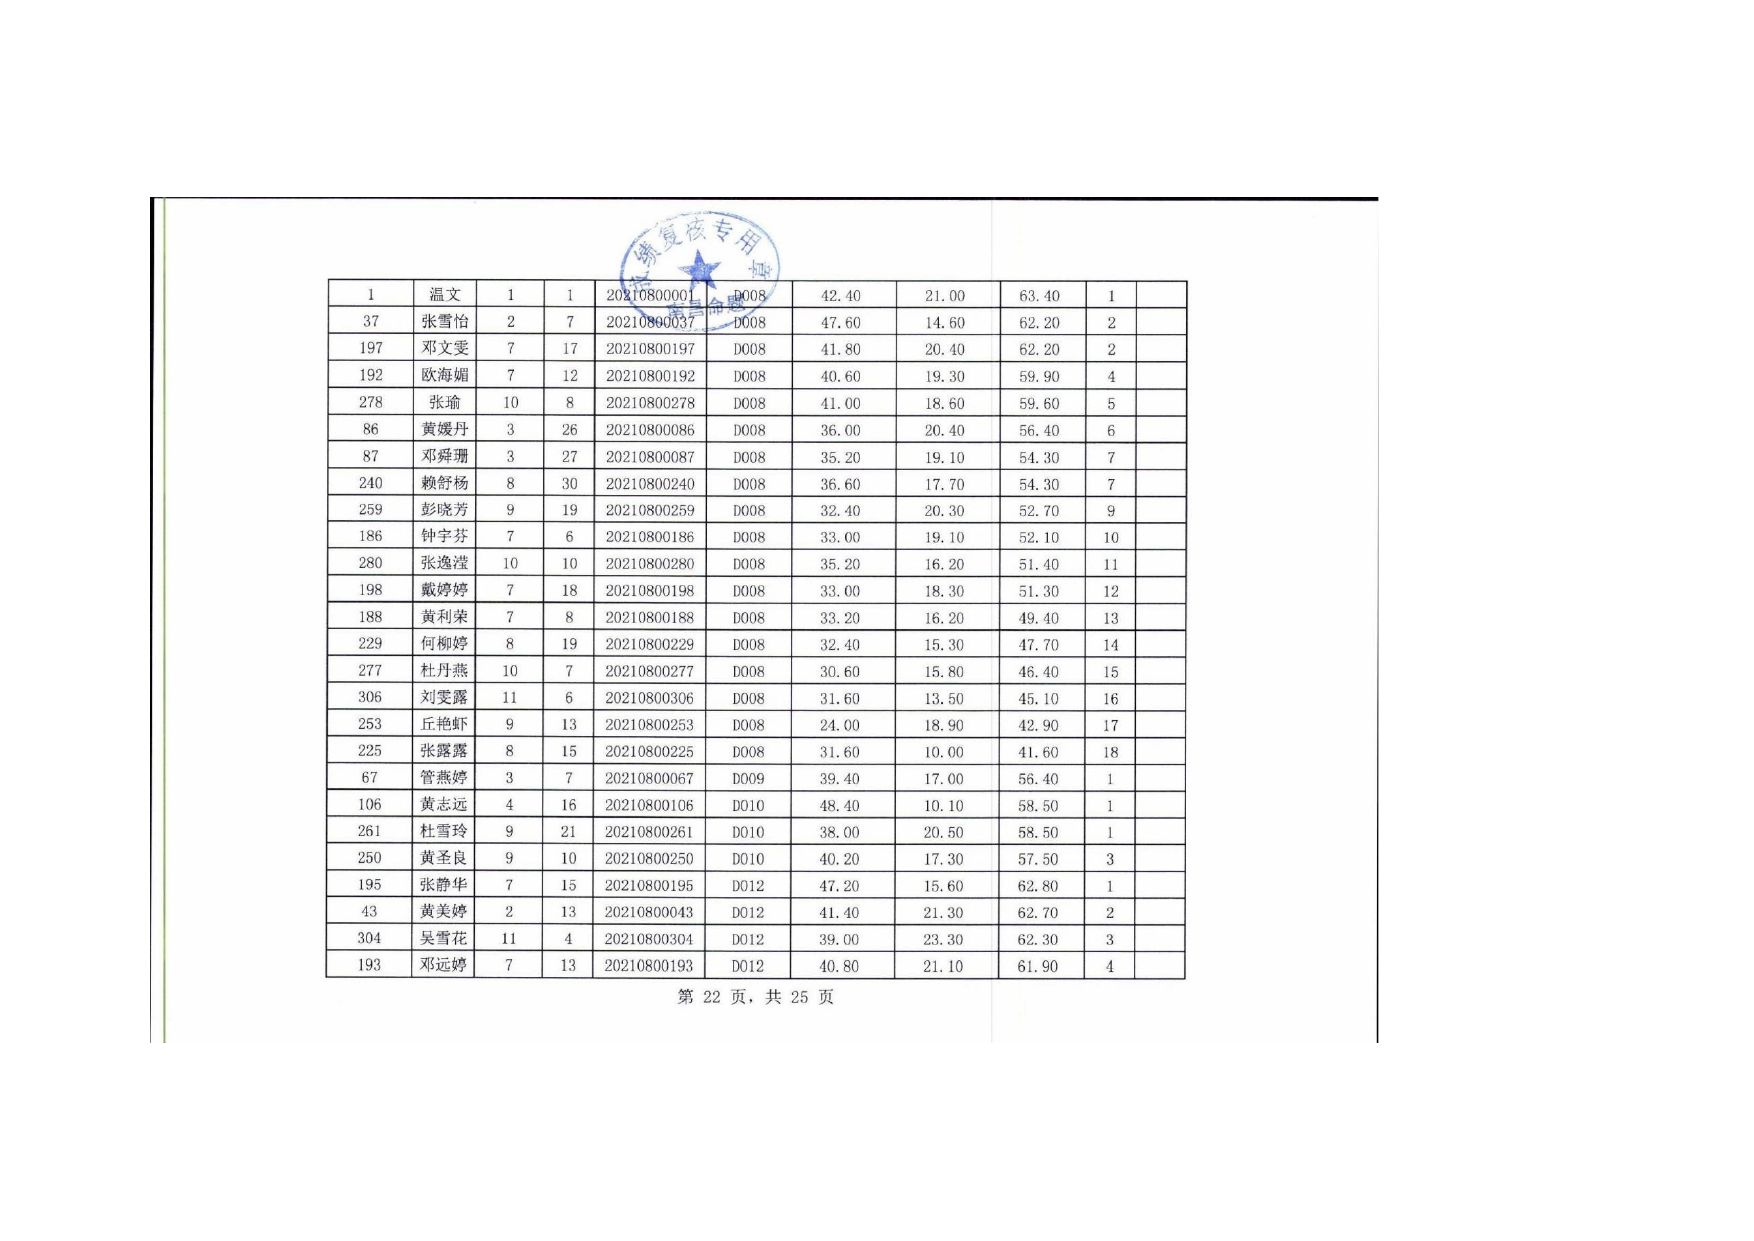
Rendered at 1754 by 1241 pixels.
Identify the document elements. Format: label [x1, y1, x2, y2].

picture [150, 197, 1379, 1043]
